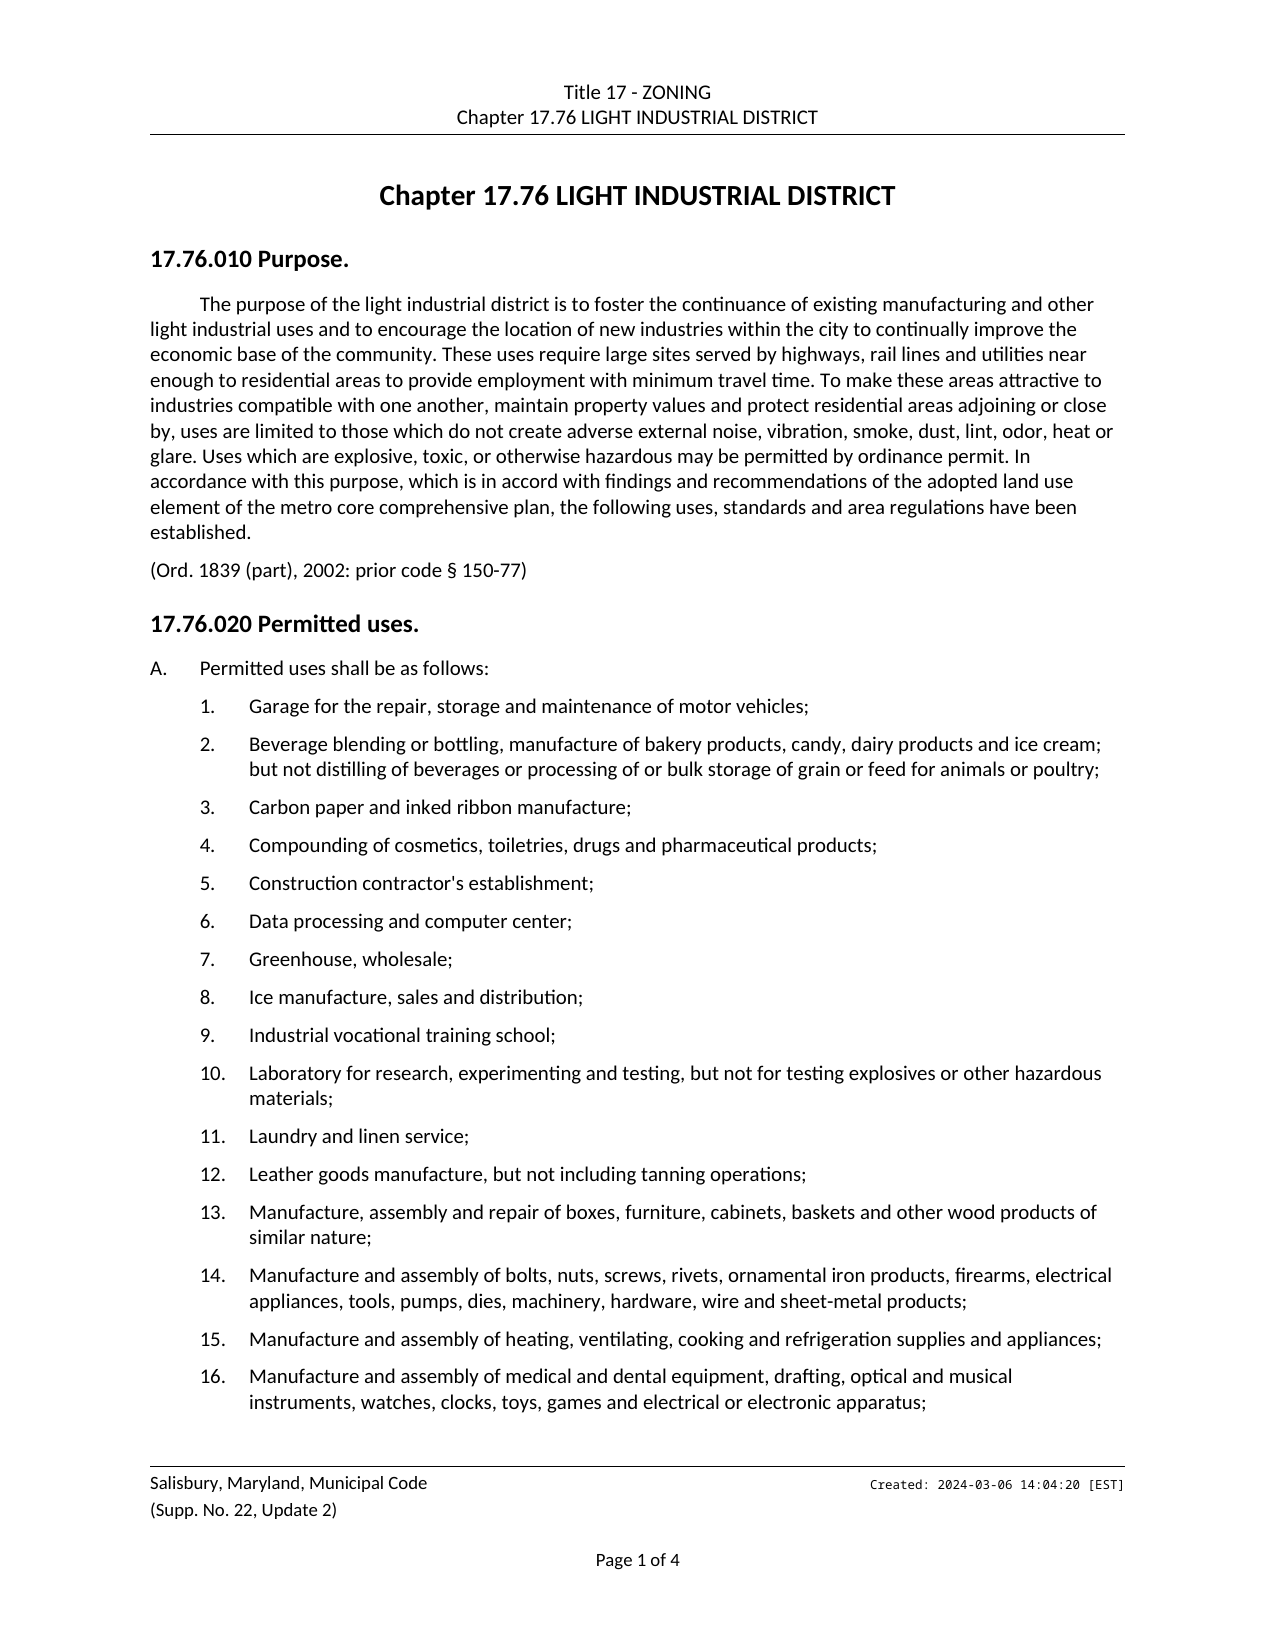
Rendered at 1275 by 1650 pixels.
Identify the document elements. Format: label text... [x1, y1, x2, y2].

list 2. Beverage blending or bottling, manufacture of bakery products, candy, dairy products and ice cream; but not distilling of beverages or processing of or bulk storage of grain or feed for animals or poultry; [199, 731, 1125, 782]
list 3. Carbon paper and inked ribbon manufacture; [199, 794, 1125, 820]
text (Ord. 1839 (part), 2002: prior code § 150-77) [150, 557, 1125, 583]
text The purpose of the light industrial district is to foster the continuance of existing manufacturing and other light industrial uses and to encourage the location of new industries within the city to continually improve the economic base of the community. These uses require large sites served by highways, rail lines and utilities near enough to residential areas to provide employment with minimum travel time. To make these areas attractive to industries compatible with one another, maintain property values and protect residential areas adjoining or close by, uses are limited to those which do not create adverse external noise, vibration, smoke, dust, lint, odor, heat or glare. Uses which are explosive, toxic, or otherwise hazardous may be permitted by ordinance permit. In accordance with this purpose, which is in accord with findings and recommendations of the adopted land use element of the metro core comprehensive plan, the following uses, standards and area regulations have been established. [150, 291, 1125, 545]
list 12. Leather goods manufacture, but not including tanning operations; [199, 1161, 1125, 1187]
list 15. Manufacture and assembly of heating, ventilating, cooking and refrigeration supplies and appliances; [199, 1326, 1125, 1351]
list 1. Garage for the repair, storage and maintenance of motor vehicles; [199, 693, 1125, 719]
subtitle Chapter 17.76 LIGHT INDUSTRIAL DISTRICT [150, 177, 1125, 213]
list 9. Industrial vocational training school; [199, 1022, 1125, 1047]
list 11. Laundry and linen service; [199, 1123, 1125, 1149]
list 7. Greenhouse, wholesale; [199, 946, 1125, 972]
list 10. Laboratory for research, experimenting and testing, but not for testing explosives or other hazardous materials; [199, 1060, 1125, 1111]
list 16. Manufacture and assembly of medical and dental equipment, drafting, optical and musical instruments, watches, clocks, toys, games and electrical or electronic apparatus; [199, 1364, 1125, 1414]
list 8. Ice manufacture, sales and distribution; [199, 984, 1125, 1009]
list 6. Data processing and computer center; [199, 908, 1125, 934]
list 14. Manufacture and assembly of bolts, nuts, screws, rivets, ornamental iron products, firearms, electrical appliances, tools, pumps, dies, machinery, hardware, wire and sheet-metal products; [199, 1262, 1125, 1313]
text 17.76.020 Permitted uses. [150, 608, 1125, 638]
list 5. Construction contractor's establishment; [199, 870, 1125, 896]
list 13. Manufacture, assembly and repair of boxes, furniture, cabinets, baskets and other wood products of similar nature; [199, 1199, 1125, 1250]
text 17.76.010 Purpose. [150, 243, 1125, 274]
list A. Permitted uses shall be as follows: [150, 655, 1125, 681]
list 4. Compounding of cosmetics, toiletries, drugs and pharmaceutical products; [199, 832, 1125, 858]
